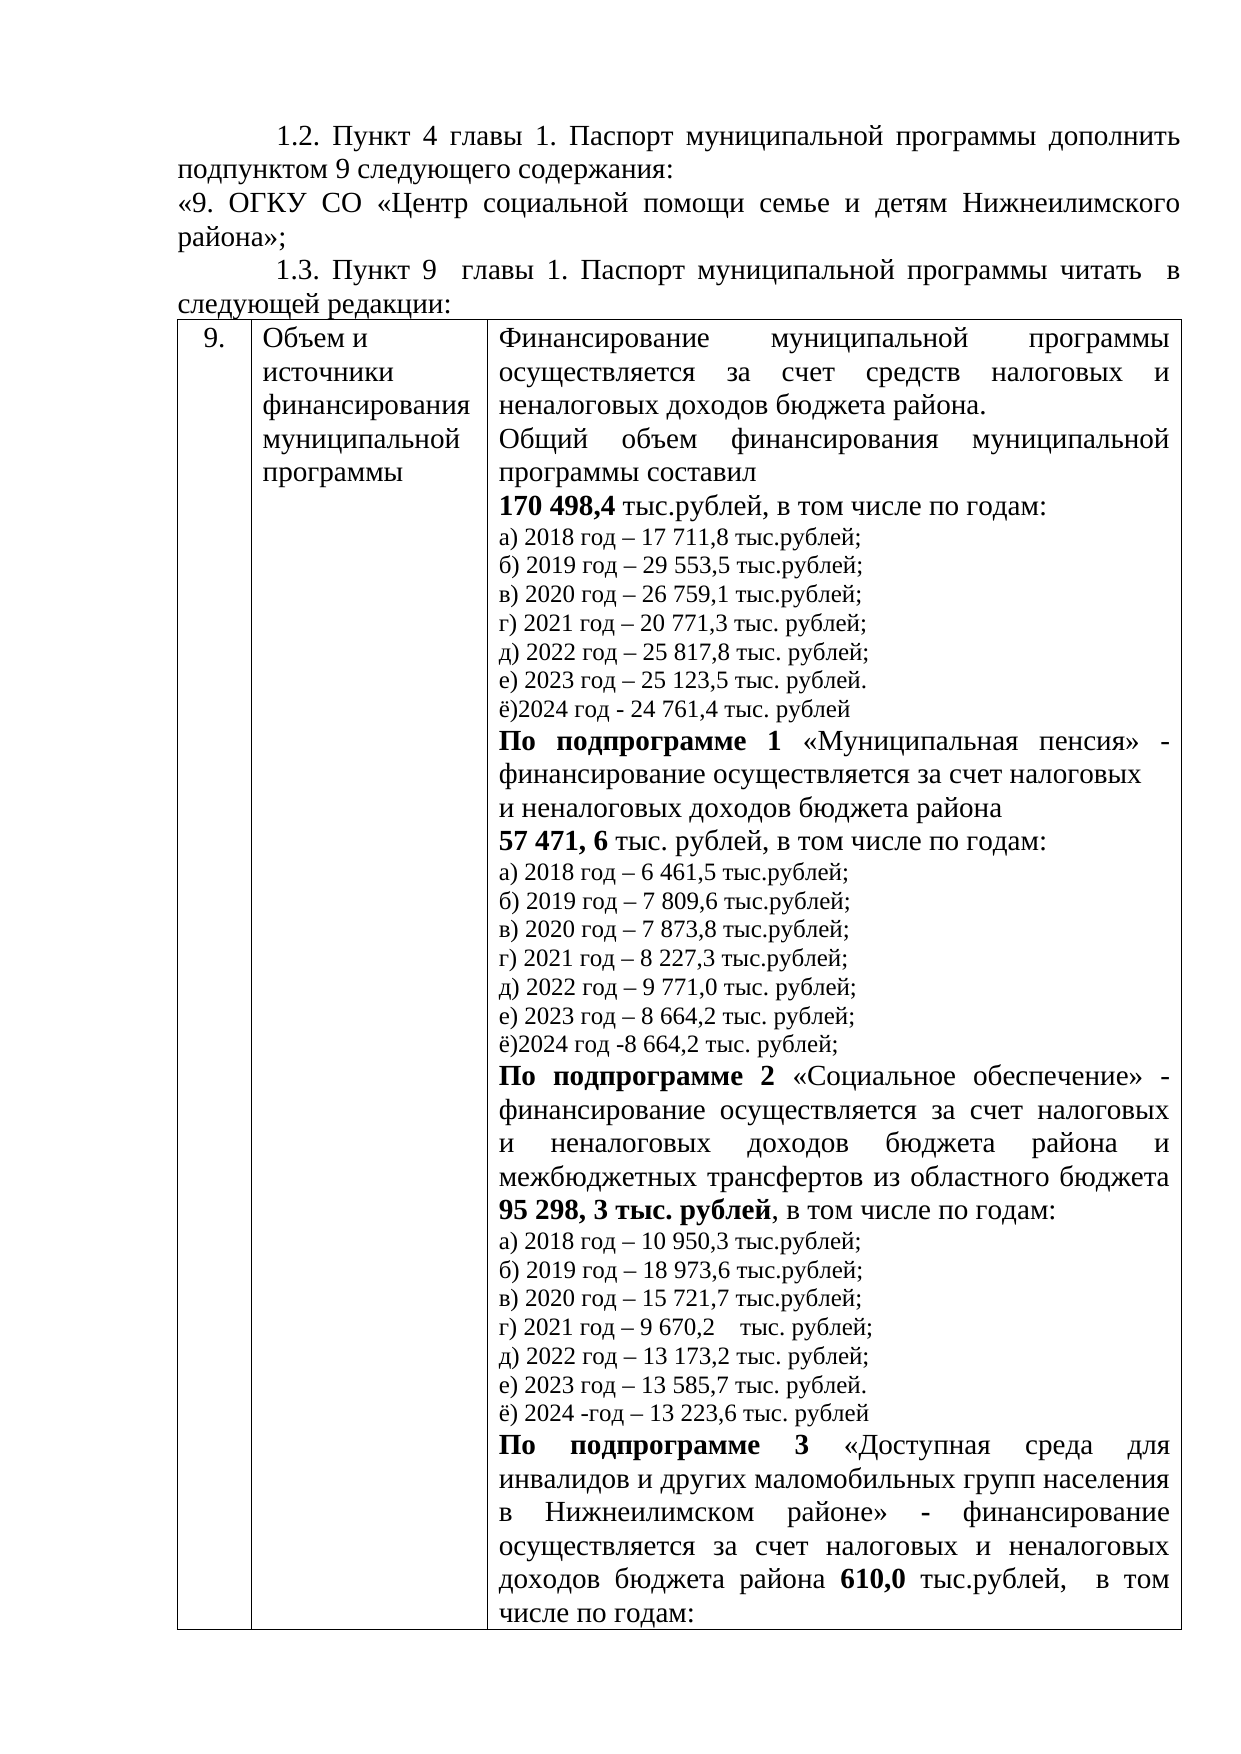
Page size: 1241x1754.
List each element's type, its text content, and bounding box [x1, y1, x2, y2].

text «9. ОГКУ СО «Центр социальной помощи семье и детям Нижнеилимского района»; [177, 185, 1181, 252]
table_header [488, 320, 1181, 1628]
table_header 9. [178, 320, 251, 1628]
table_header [252, 320, 487, 1628]
text 1.3. Пункт 9 главы 1. Паспорт муниципальной программы читать в следующей редакции: [177, 252, 1181, 319]
text 1.2. Пункт 4 главы 1. Паспорт муниципальной программы дополнить подпунктом 9 следующего содержания: [177, 118, 1181, 185]
